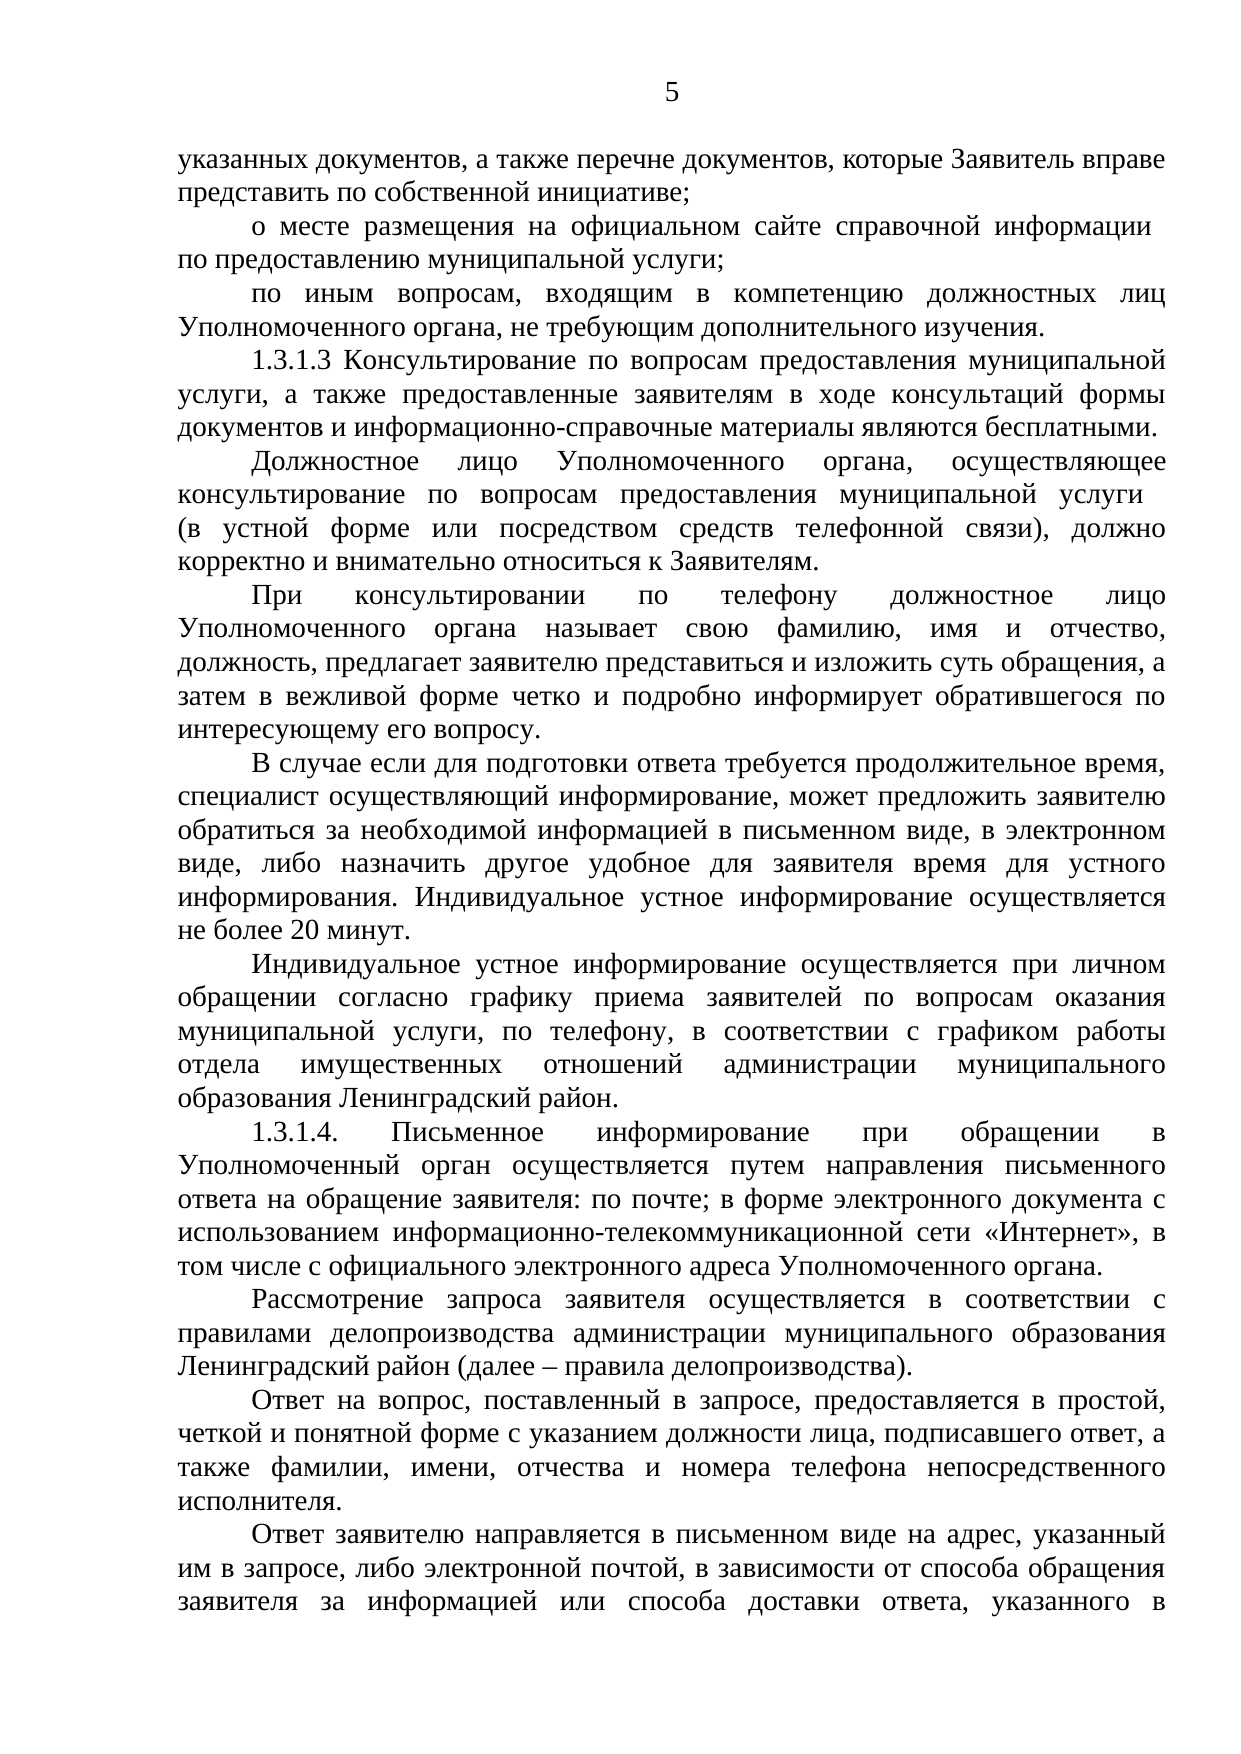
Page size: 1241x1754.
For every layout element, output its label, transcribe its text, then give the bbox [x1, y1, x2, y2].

text Ответ на вопрос, поставленный в запросе, предоставляется в простой, четкой и понятной форме с указанием должности лица, подписавшего ответ, а также фамилии, имени, отчества и номера телефона непосредственного исполнителя. [177, 1382, 1167, 1516]
text 1.3.1.4. Письменное информирование при обращении в Уполномоченный орган осуществляется путем направления письменного ответа на обращение заявителя: по почте; в форме электронного документа с использованием информационно-телекоммуникационной сети «Интернет», в том числе с официального электронного адреса Уполномоченного органа. [177, 1114, 1167, 1281]
text по иным вопросам, входящим в компетенцию должностных лиц Уполномоченного органа, не требующим дополнительного изучения. [177, 275, 1167, 342]
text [177, 1516, 1167, 1617]
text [177, 141, 1167, 208]
text о месте размещения на официальном сайте справочной информации по предоставлению муниципальной услуги; [177, 208, 1167, 275]
text Индивидуальное устное информирование осуществляется при личном обращении согласно графику приема заявителей по вопросам оказания муниципальной услуги, по телефону, в соответствии с графиком работы отдела имущественных отношений администрации муниципального образования Ленинградский район. [177, 946, 1167, 1114]
text При консультировании по телефону должностное лицо Уполномоченного органа называет свою фамилию, имя и отчество, должность, предлагает заявителю представиться и изложить суть обращения, а затем в вежливой форме четко и подробно информирует обратившегося по интересующему его вопросу. [177, 577, 1167, 745]
text Рассмотрение запроса заявителя осуществляется в соответствии с правилами делопроизводства администрации муниципального образования Ленинградский район (далее – правила делопроизводства). [177, 1281, 1167, 1382]
text В случае если для подготовки ответа требуется продолжительное время, специалист осуществляющий информирование, может предложить заявителю обратиться за необходимой информацией в письменном виде, в электронном виде, либо назначить другое удобное для заявителя время для устного информирования. Индивидуальное устное информирование осуществляется не более 20 минут. [177, 745, 1167, 946]
text Должностное лицо Уполномоченного органа, осуществляющее консультирование по вопросам предоставления муниципальной услуги (в устной форме или посредством средств телефонной связи), должно корректно и внимательно относиться к Заявителям. [177, 443, 1167, 577]
text 1.3.1.3 Консультирование по вопросам предоставления муниципальной услуги, а также предоставленные заявителям в ходе консультаций формы документов и информационно-справочные материалы являются бесплатными. [177, 342, 1167, 443]
